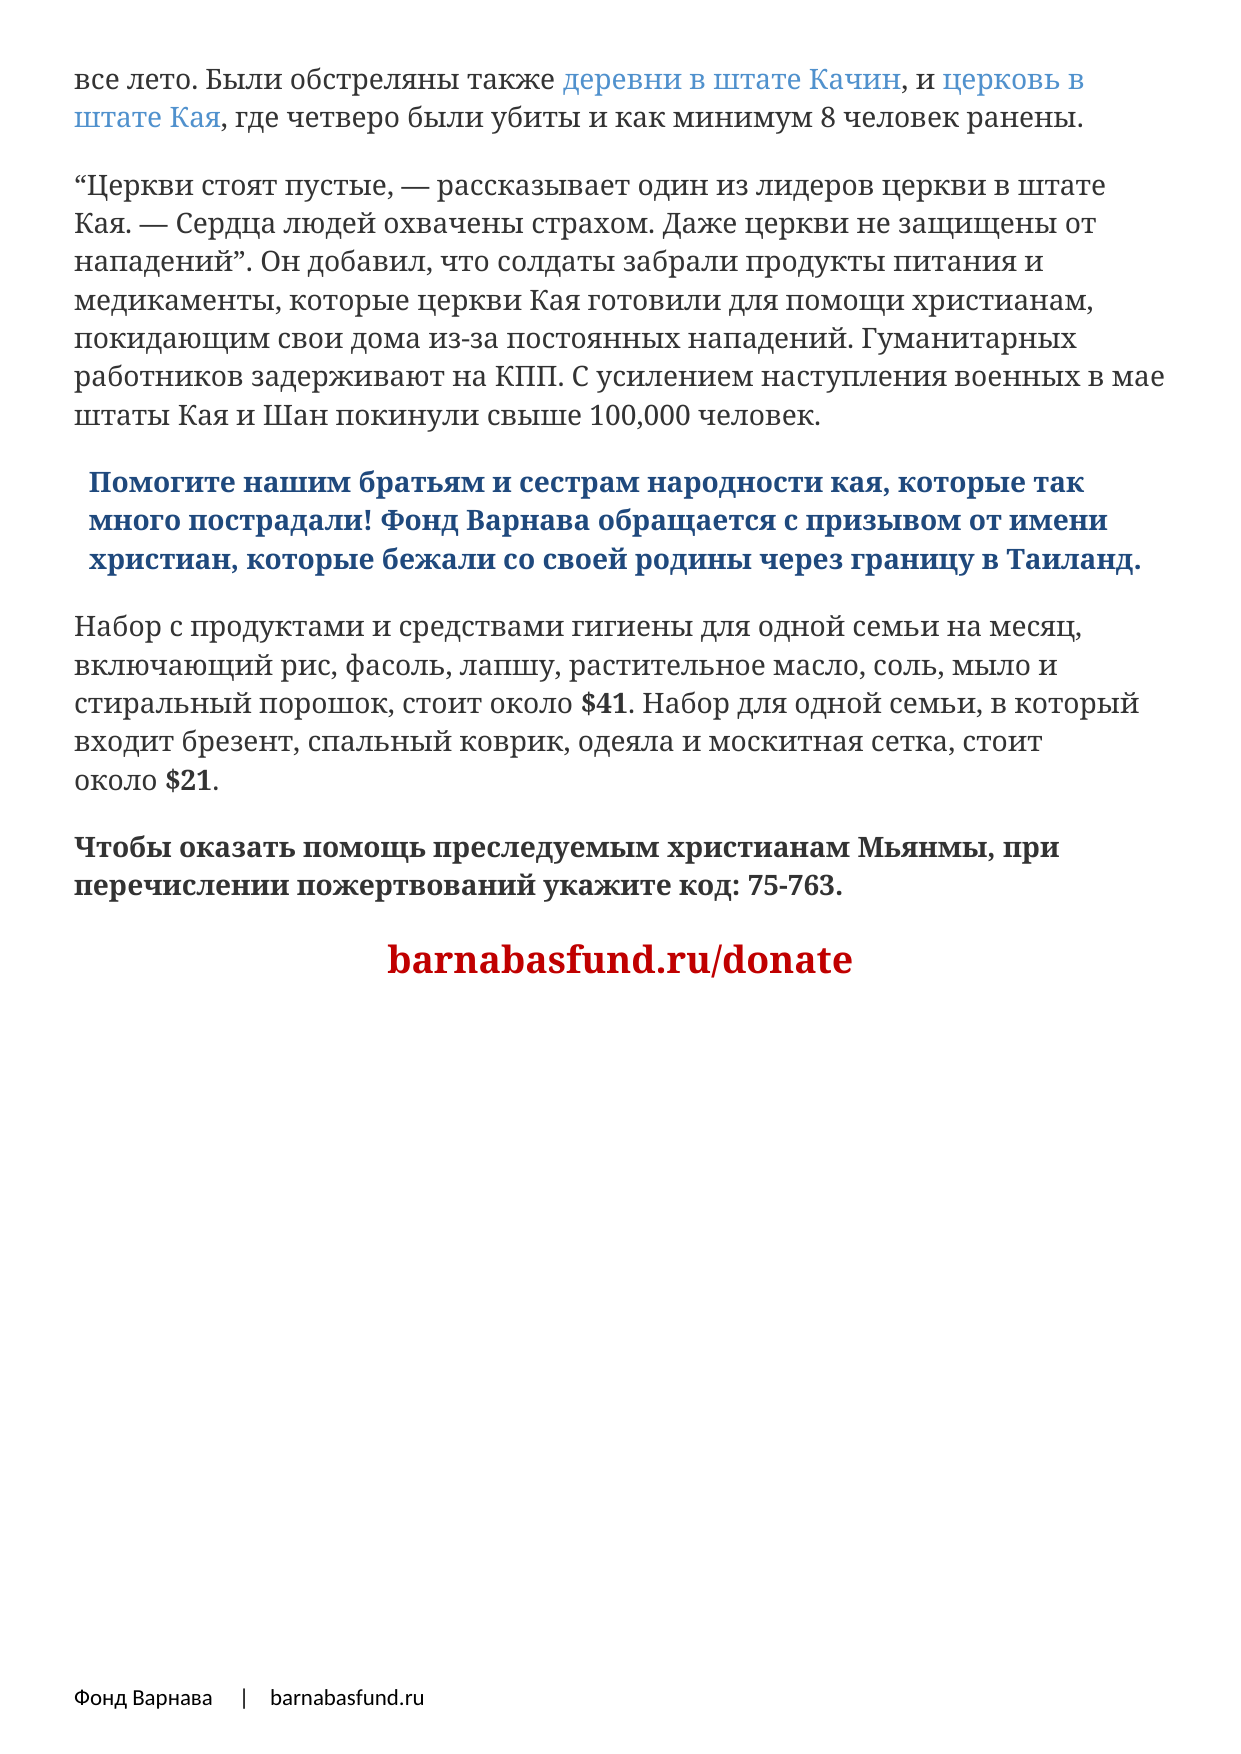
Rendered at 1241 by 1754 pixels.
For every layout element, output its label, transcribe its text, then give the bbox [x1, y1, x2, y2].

text Чтобы оказать помощь преследуемым христианам Мьянмы, при перечислении пожертвований укажите код: 75-763. [74, 827, 1167, 904]
text Помогите нашим братьям и сестрам народности кая, которые так много пострадали! Фонд Варнава обращается с призывом от имени христиан, которые бежали со своей родины через границу в Таиланд. [89, 462, 1167, 577]
text barnabasfund.ru/donate [74, 933, 1167, 984]
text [74, 59, 1167, 136]
text “Церкви стоят пустые, — рассказывает один из лидеров церкви в штате Кая. — Сердца людей охвачены страхом. Даже церкви не защищены от нападений”. Он добавил, что солдаты забрали продукты питания и медикаменты, которые церкви Кая готовили для помощи христианам, покидающим свои дома из-за постоянных нападений. Гуманитарных работников задерживают на КПП. С усилением наступления военных в мае штаты Кая и Шан покинули свыше 100,000 человек. [74, 165, 1167, 433]
text Набор с продуктами и средствами гигиены для одной семьи на месяц, включающий рис, фасоль, лапшу, растительное масло, соль, мыло и стиральный порошок, стоит около $41. Набор для одной семьи, в который входит брезент, спальный коврик, одеяла и москитная сетка, стоит около $21. [74, 607, 1167, 798]
